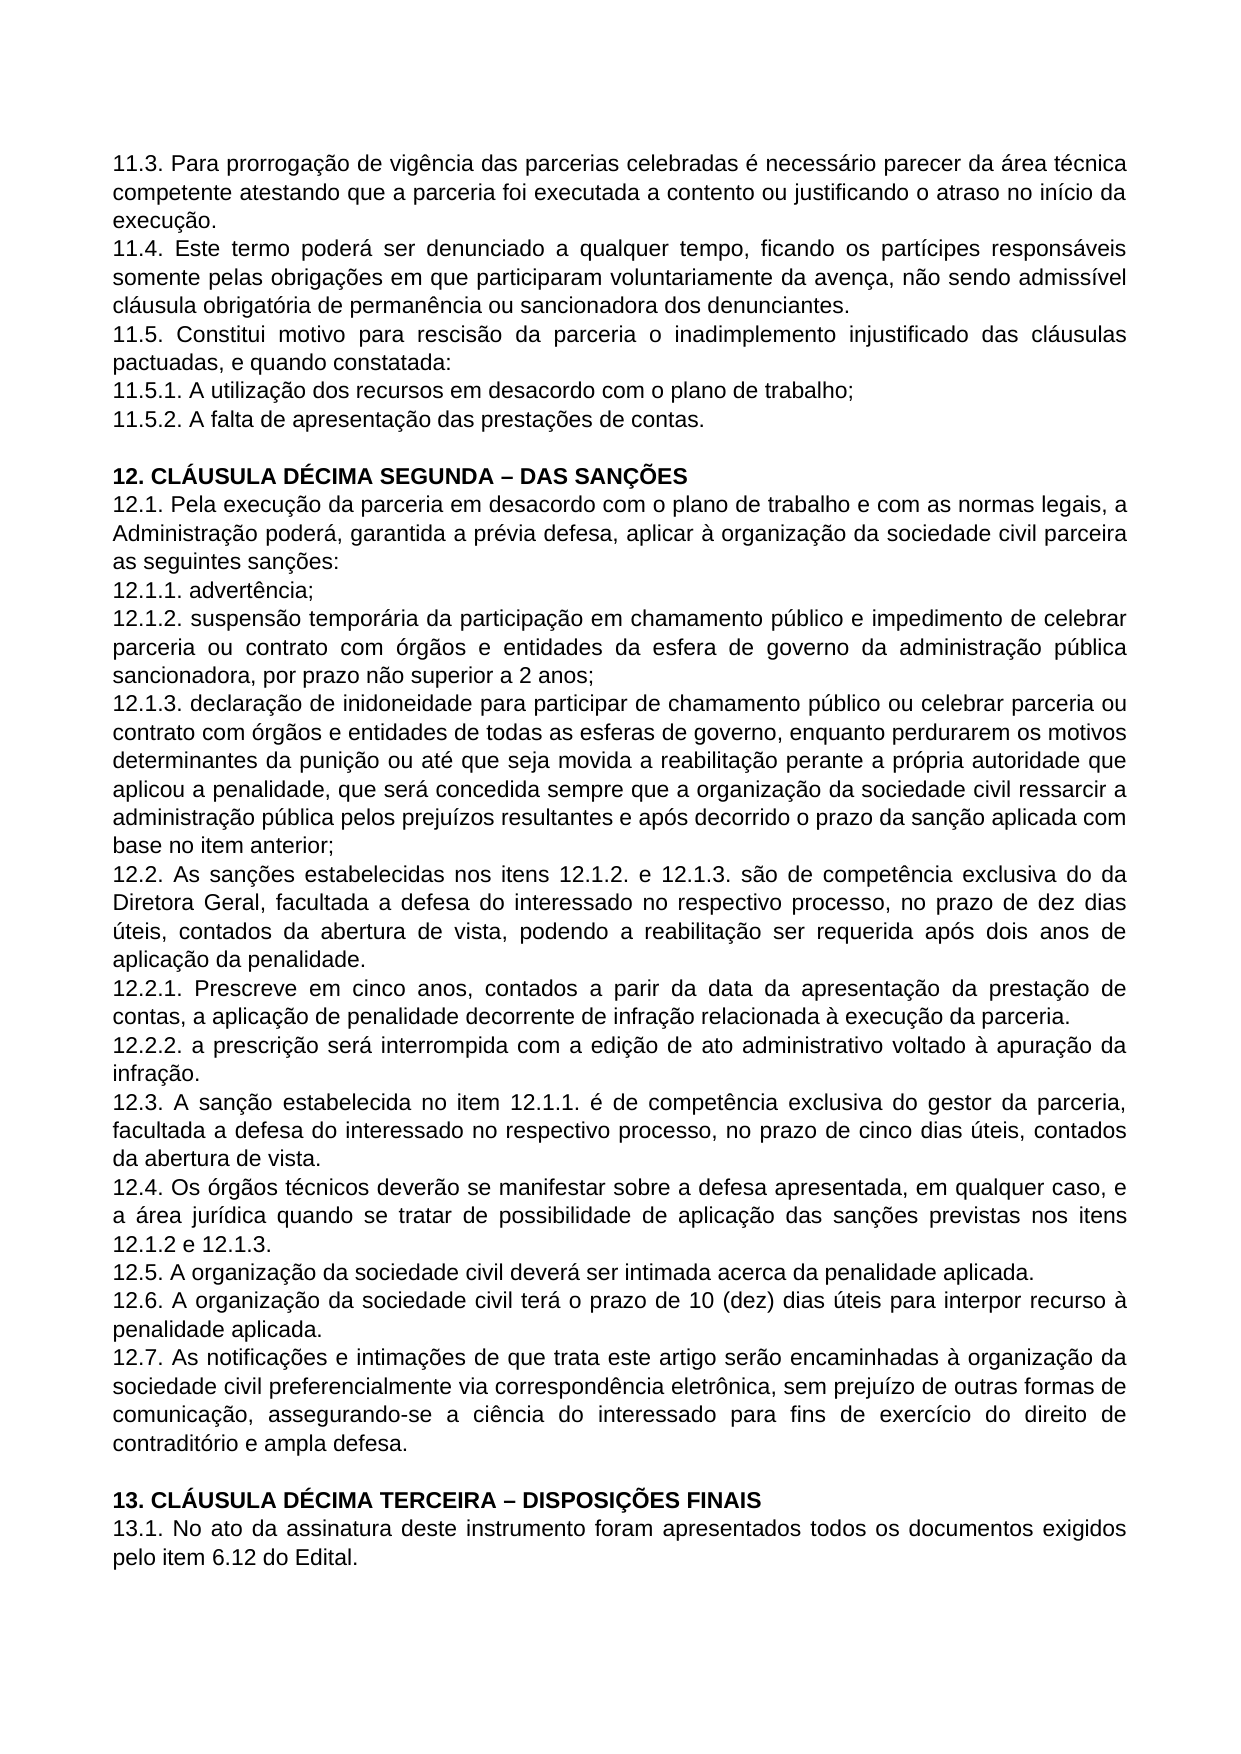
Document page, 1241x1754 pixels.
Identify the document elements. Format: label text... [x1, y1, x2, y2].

text 13.1. No ato da assinatura deste instrumento foram apresentados todos os documentos exigidos pelo item 6.12 do Edital. [112, 1515, 1128, 1570]
text 11.5. Constitui motivo para rescisão da parceria o inadimplemento injustificado das cláusulas pactuadas, e quando constatada: [112, 321, 1128, 375]
text 12.1.3. declaração de inidoneidade para participar de chamamento público ou celebrar parceria ou contrato com órgãos e entidades de todas as esferas de governo, enquanto perdurarem os motivos determinantes da punição ou até que seja movida a reabilitação perante a própria autoridade que aplicou a penalidade, que será concedida sempre que a organização da sociedade civil ressarcir a administração pública pelos prejuízos resultantes e após decorrido o prazo da sanção aplicada com base no item anterior; [112, 690, 1128, 859]
text 12.6. A organização da sociedade civil terá o prazo de 10 (dez) dias úteis para interpor recurso à penalidade aplicada. [112, 1287, 1128, 1342]
text 12. CLÁUSULA DÉCIMA SEGUNDA – DAS SANÇÕES [112, 463, 1128, 489]
text 11.3. Para prorrogação de vigência das parcerias celebradas é necessário parecer da área técnica competente atestando que a parceria foi executada a contento ou justificando o atraso no início da execução. [112, 150, 1128, 233]
text 12.4. Os órgãos técnicos deverão se manifestar sobre a defesa apresentada, em qualquer caso, e a área jurídica quando se tratar de possibilidade de aplicação das sanções previstas nos itens 12.1.2 e 12.1.3. [112, 1174, 1128, 1257]
text 12.7. As notificações e intimações de que trata este artigo serão encaminhadas à organização da sociedade civil preferencialmente via correspondência eletrônica, sem prejuízo de outras formas de comunicação, assegurando-se a ciência do interessado para fins de exercício do direito de contraditório e ampla defesa. [112, 1344, 1128, 1456]
text 11.5.2. A falta de apresentação das prestações de contas. [112, 406, 1128, 432]
text 11.4. Este termo poderá ser denunciado a qualquer tempo, ficando os partícipes responsáveis somente pelas obrigações em que participaram voluntariamente da avença, não sendo admissível cláusula obrigatória de permanência ou sancionadora dos denunciantes. [112, 235, 1128, 318]
text 13. CLÁUSULA DÉCIMA TERCEIRA – DISPOSIÇÕES FINAIS [112, 1487, 1128, 1513]
text 12.1. Pela execução da parceria em desacordo com o plano de trabalho e com as normas legais, a Administração poderá, garantida a prévia defesa, aplicar à organização da sociedade civil parceira as seguintes sanções: [112, 491, 1128, 574]
text 12.1.2. suspensão temporária da participação em chamamento público e impedimento de celebrar parceria ou contrato com órgãos e entidades da esfera de governo da administração pública sancionadora, por prazo não superior a 2 anos; [112, 605, 1128, 688]
text 12.3. A sanção estabelecida no item 12.1.1. é de competência exclusiva do gestor da parceria, facultada a defesa do interessado no respectivo processo, no prazo de cinco dias úteis, contados da abertura de vista. [112, 1088, 1128, 1172]
text 12.5. A organização da sociedade civil deverá ser intimada acerca da penalidade aplicada. [112, 1259, 1128, 1285]
text 12.2. As sanções estabelecidas nos itens 12.1.2. e 12.1.3. são de competência exclusiva do da Diretora Geral, facultada a defesa do interessado no respectivo processo, no prazo de dez dias úteis, contados da abertura de vista, podendo a reabilitação ser requerida após dois anos de aplicação da penalidade. [112, 861, 1128, 973]
text 12.2.2. a prescrição será interrompida com a edição de ato administrativo voltado à apuração da infração. [112, 1032, 1128, 1086]
text 12.1.1. advertência; [112, 577, 1128, 603]
text 12.2.1. Prescreve em cinco anos, contados a parir da data da apresentação da prestação de contas, a aplicação de penalidade decorrente de infração relacionada à execução da parceria. [112, 975, 1128, 1029]
text 11.5.1. A utilização dos recursos em desacordo com o plano de trabalho; [112, 377, 1128, 404]
